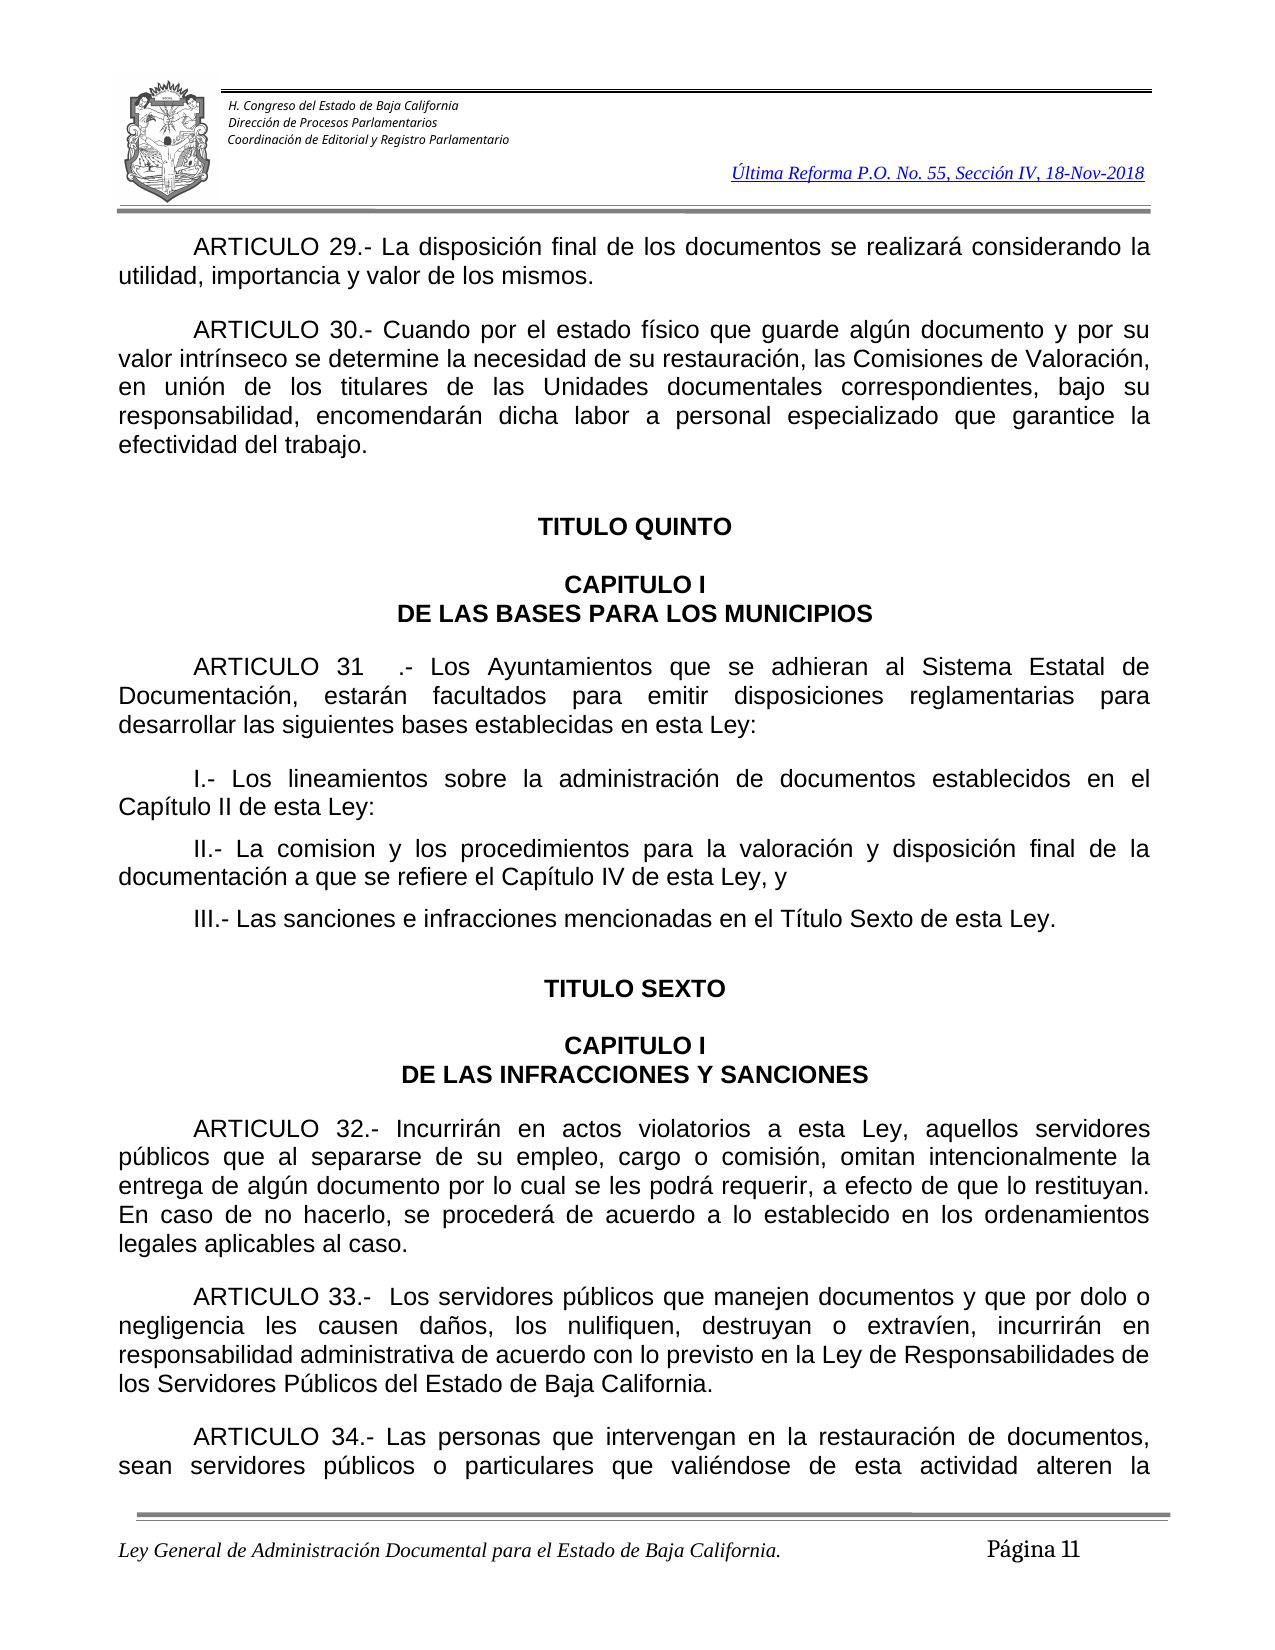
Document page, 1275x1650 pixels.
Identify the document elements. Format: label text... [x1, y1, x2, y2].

text ARTICULO 29.- La disposición final de los documentos se realizará considerando la utilidad, importancia y valor de los mismos. [118, 232, 1152, 290]
text I.- Los lineamientos sobre la administración de documentos establecidos en el Capítulo II de esta Ley: [118, 763, 1152, 821]
text ARTICULO 30.- Cuando por el estado físico que guarde algún documento y por su valor intrínseco se determine la necesidad de su restauración, las Comisiones de Valoración, en unión de los titulares de las Unidades documentales correspondientes, bajo su responsabilidad, encomendarán dicha labor a personal especializado que garantice la efectividad del trabajo. [118, 315, 1152, 458]
text TITULO QUINTO [118, 512, 1152, 541]
text CAPITULO I [118, 1031, 1152, 1060]
text ARTICULO 32.- Incurrirán en actos violatorios a esta Ley, aquellos servidores públicos que al separarse de su empleo, cargo o comisión, omitan intencionalmente la entrega de algún documento por lo cual se les podrá requerir, a efecto de que lo restituyan. En caso de no hacerlo, se procederá de acuerdo a lo establecido en los ordenamientos legales aplicables al caso. [118, 1113, 1152, 1257]
text III.- Las sanciones e infracciones mencionadas en el Título Sexto de esta Ley. [118, 903, 1152, 932]
text ARTICULO 33.- Los servidores públicos que manejen documentos y que por dolo o negligencia les causen daños, los nulifiquen, destruyan o extravíen, incurrirán en responsabilidad administrativa de acuerdo con lo previsto en la Ley de Responsabilidades de los Servidores Públicos del Estado de Baja California. [118, 1282, 1152, 1397]
picture [111, 73, 219, 205]
text DE LAS BASES PARA LOS MUNICIPIOS [118, 598, 1152, 627]
text DE LAS INFRACCIONES Y SANCIONES [118, 1060, 1152, 1088]
text TITULO SEXTO [118, 973, 1152, 1002]
text II.- La comision y los procedimientos para la valoración y disposición final de la documentación a que se refiere el Capítulo IV de esta Ley, y [118, 833, 1152, 891]
text ARTICULO 31 .- Los Ayuntamientos que se adhieran al Sistema Estatal de Documentación, estarán facultados para emitir disposiciones reglamentarias para desarrollar las siguientes bases establecidas en esta Ley: [118, 652, 1152, 738]
text CAPITULO I [118, 570, 1152, 598]
